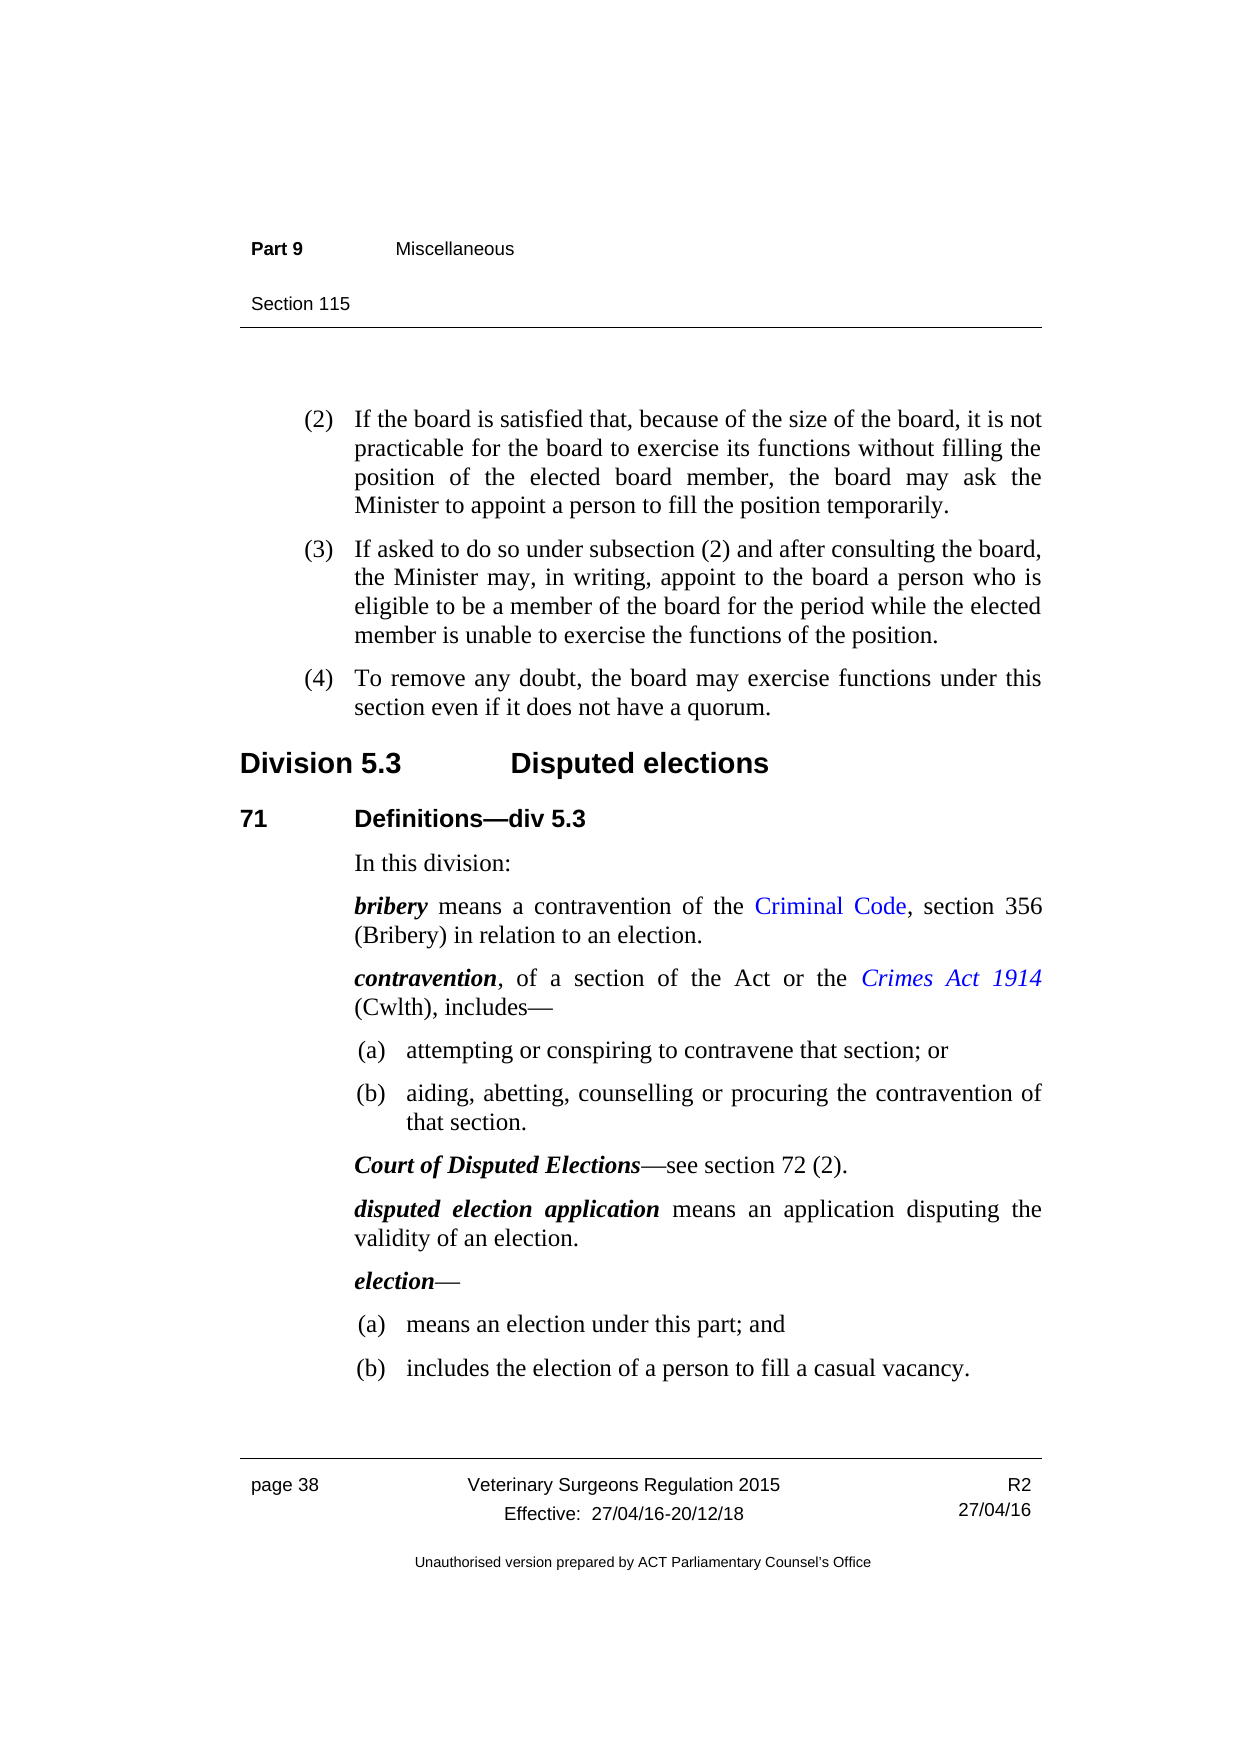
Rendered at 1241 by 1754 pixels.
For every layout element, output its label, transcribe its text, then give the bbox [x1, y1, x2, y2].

text (a) attempting or conspiring to contravene that section; or [239, 1035, 1042, 1064]
text (3) If asked to do so under subsection (2) and after consulting the board, the Minister may, in writing, appoint to the board a person who is eligible to be a member of the board for the period while the elected member is unable to exercise the functions of the position. [239, 534, 1042, 649]
text election— [354, 1266, 1042, 1295]
text (b) includes the election of a person to fill a casual vacancy. [239, 1353, 1042, 1381]
text bribery means a contravention of the Criminal Code, section 356 (Bribery) in relation to an election. [354, 891, 1042, 948]
text In this division: [354, 848, 1042, 876]
text contravention, of a section of the Act or the Crimes Act 1914 (Cwlth), includes— [354, 963, 1042, 1021]
text (b) aiding, abetting, counselling or procuring the contravention of that section. [239, 1078, 1042, 1136]
text Court of Disputed Elections—see section 72 (2). [354, 1151, 1042, 1179]
text (4) To remove any doubt, the board may exercise functions under this section even if it does not have a quorum. [239, 663, 1042, 721]
text (a) means an election under this part; and [239, 1309, 1042, 1338]
text 71 Definitions—div 5.3 [239, 804, 1042, 833]
text Division 5.3 Disputed elections [239, 746, 1042, 779]
text disputed election application means an application disputing the validity of an election. [354, 1194, 1042, 1251]
text (2) If the board is satisfied that, because of the size of the board, it is not practicable for the board to exercise its functions without filling the position of the elected board member, the board may ask the Minister to appoint a person to fill the position temporarily. [239, 404, 1042, 519]
